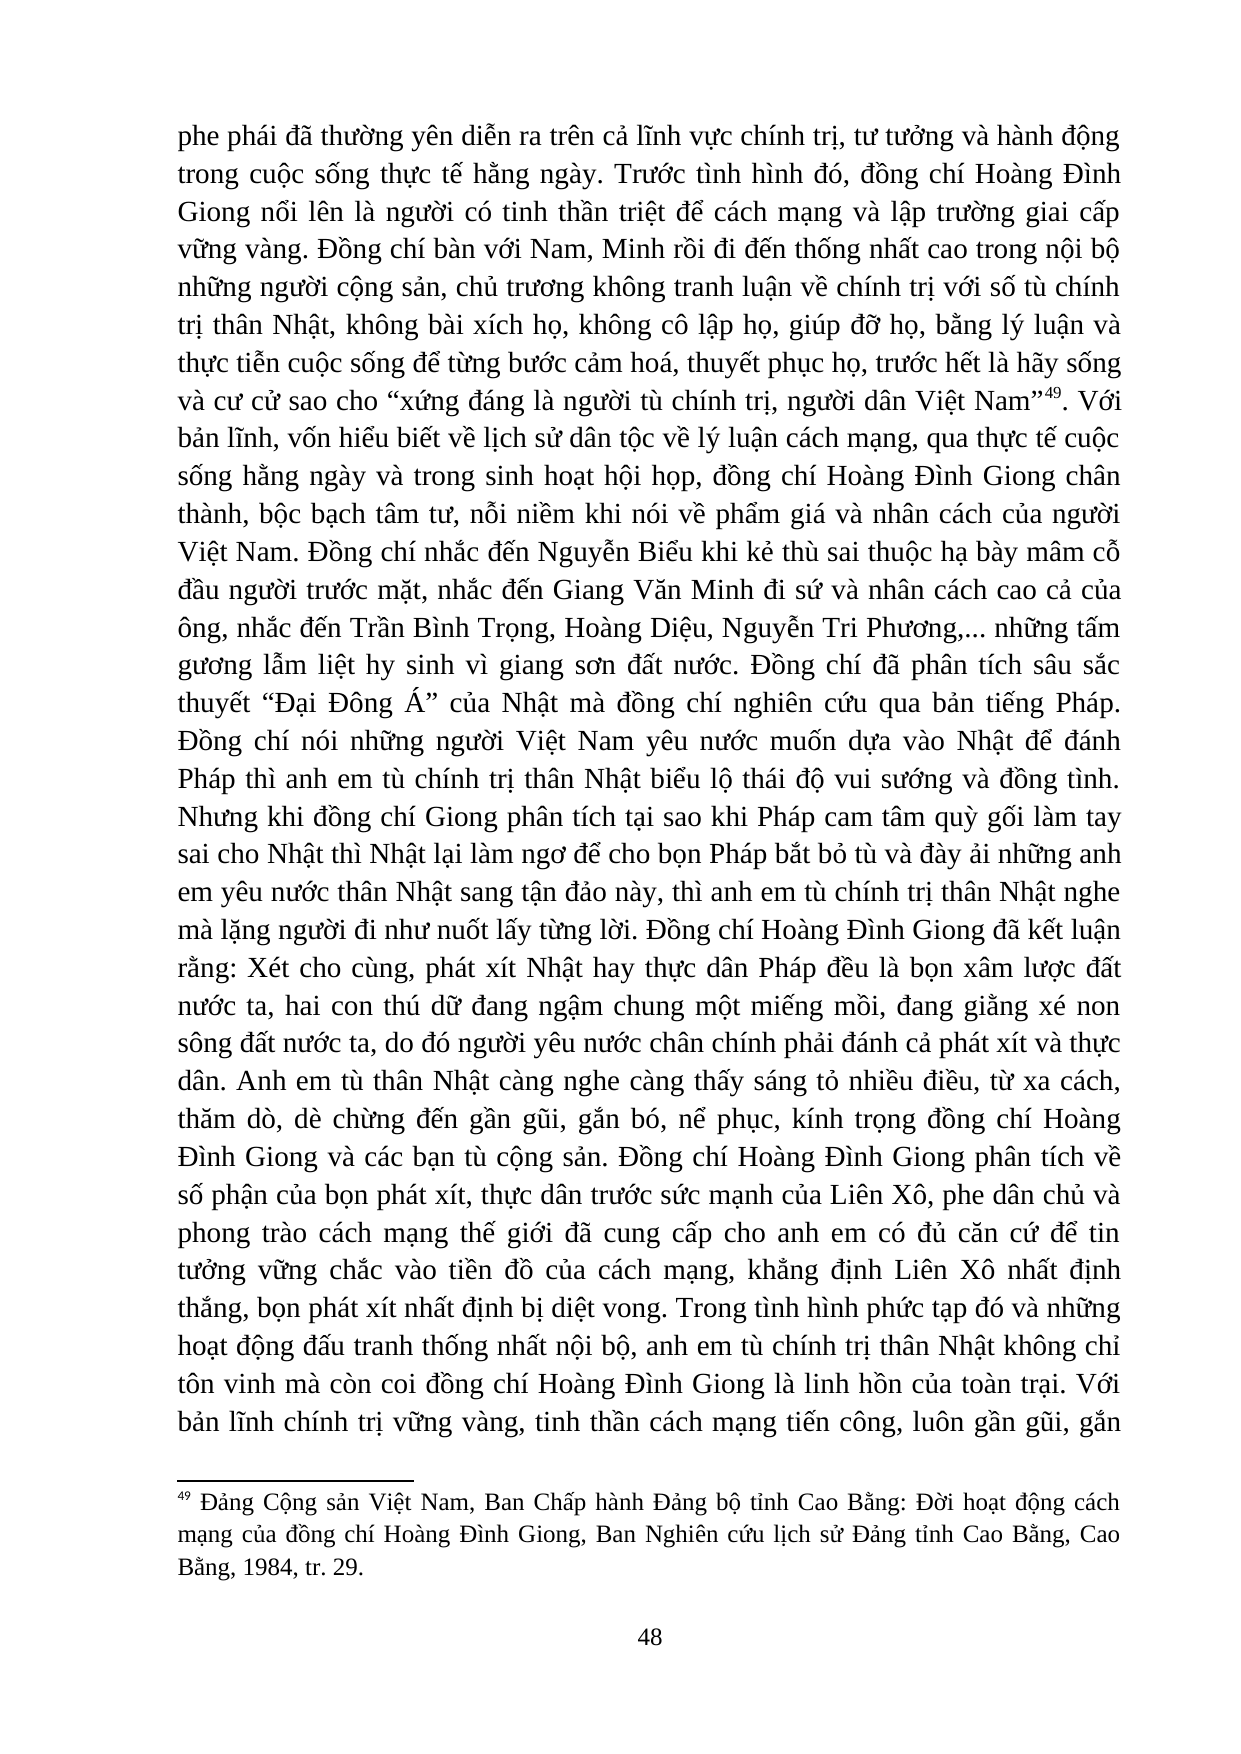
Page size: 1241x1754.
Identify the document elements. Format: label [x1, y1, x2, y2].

text [177, 118, 1122, 1437]
